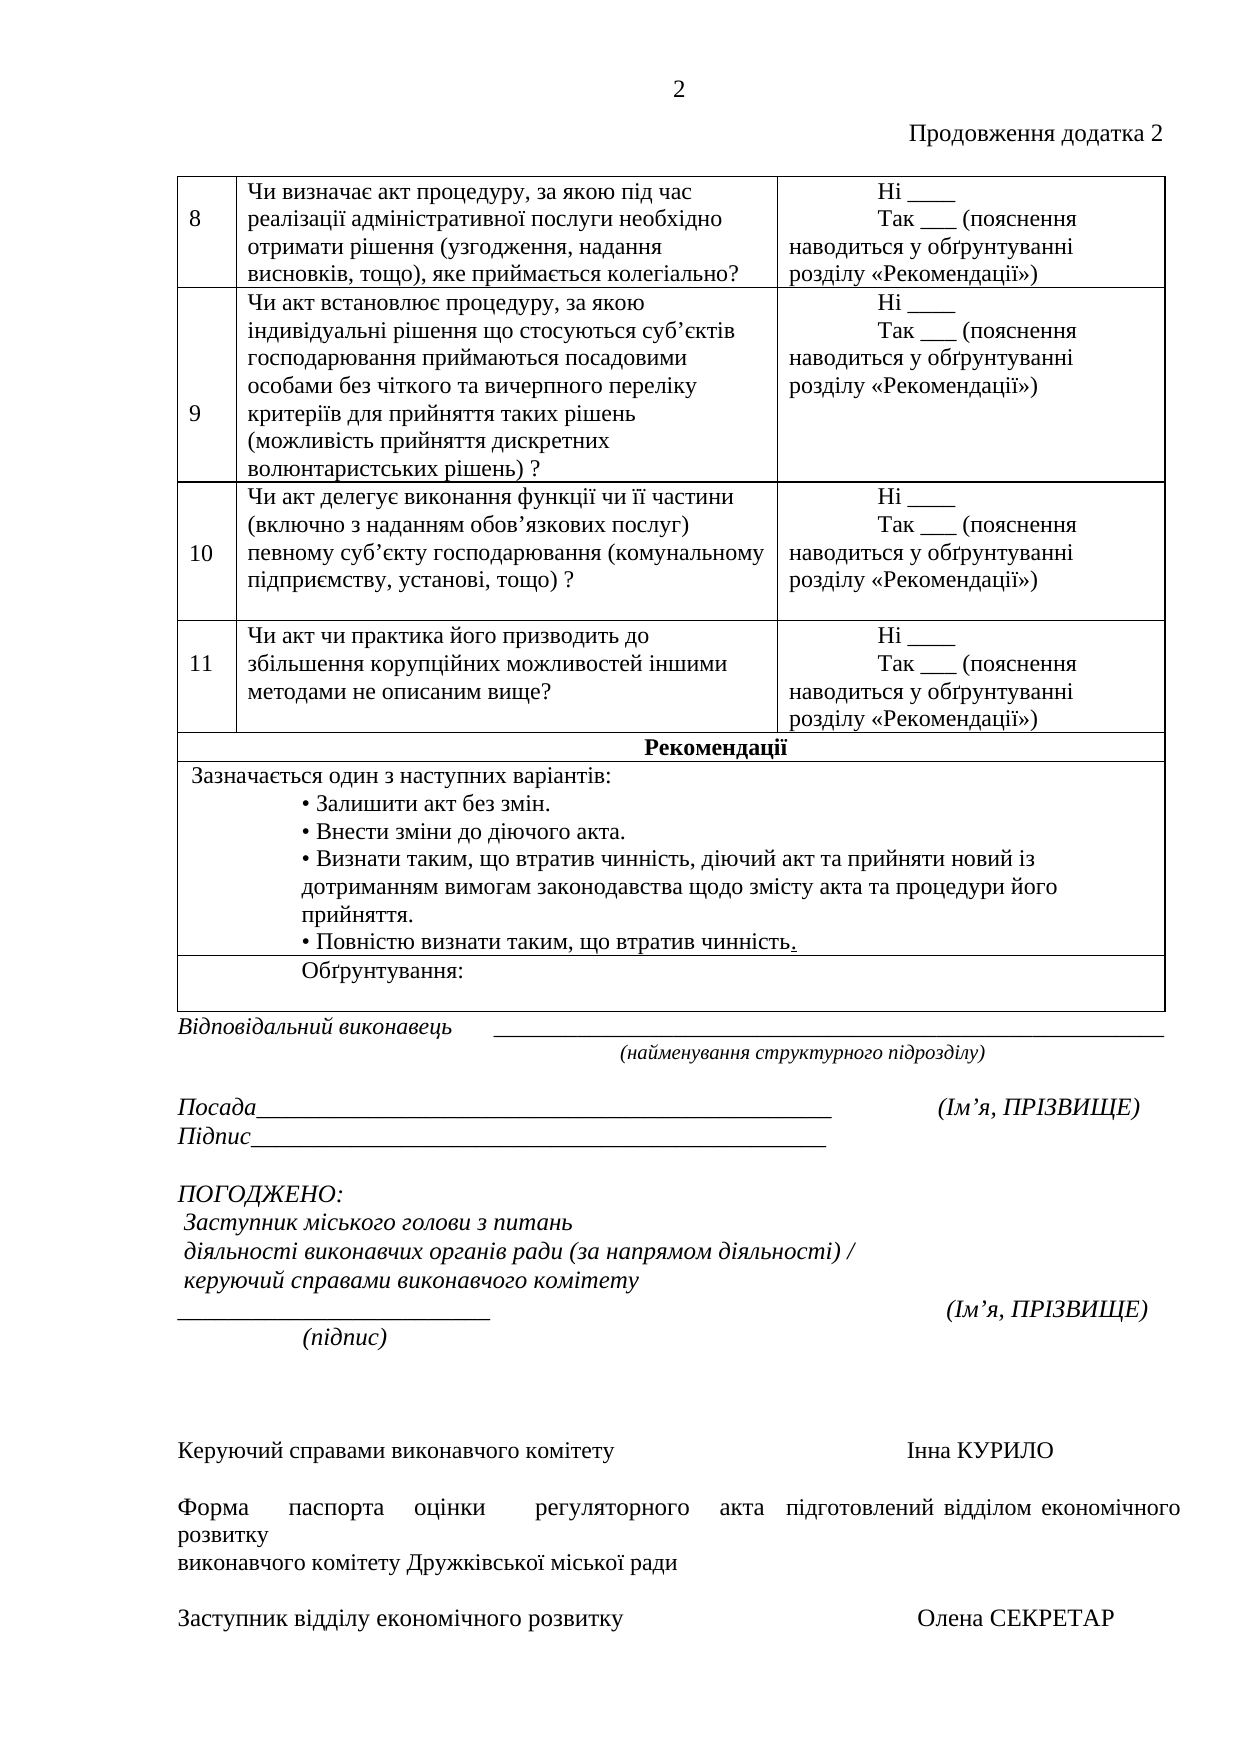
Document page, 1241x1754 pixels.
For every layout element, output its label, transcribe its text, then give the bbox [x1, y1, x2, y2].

text ПОГОДЖЕНО: [177, 1179, 1181, 1207]
table_cell Ні ____ Так ___ (пояснення наводиться у обґрунтуванні розділу «Рекомендації») [778, 288, 1164, 481]
text Підпис______________________________________________ [177, 1121, 1181, 1150]
table_cell 11 [178, 621, 236, 732]
text (підпис) [177, 1322, 1181, 1351]
table_cell Ні ____ Так ___ (пояснення наводиться у обґрунтуванні розділу «Рекомендації») [778, 483, 1164, 620]
table_cell Рекомендації [178, 733, 1164, 761]
table_cell 10 [178, 483, 236, 620]
table_cell Чи акт делегує виконання функції чи її частини (включно з наданням обов’язкових послуг) певному суб’єкту господарювання (комунальному підприємству, установі, тощо) ? [237, 483, 777, 620]
text Продовження додатка 2 [177, 118, 1181, 147]
table_header Ні ____ Так ___ (пояснення наводиться у обґрунтуванні розділу «Рекомендації») [778, 177, 1164, 287]
table_cell Чи акт чи практика його призводить до збільшення корупційних можливостей іншими методами не описаним вище? [237, 621, 777, 732]
text Керуючий справами виконавчого комітету Інна КУРИЛО [177, 1436, 1181, 1464]
text виконавчого комітету Дружківської міської ради [177, 1548, 1181, 1576]
table_header 8 [178, 177, 236, 287]
text Відповідальний виконавець ________________________________________________________ [177, 1012, 1181, 1040]
text Заступник відділу економічного розвитку Олена СЕКРЕТАР [177, 1603, 1181, 1632]
text Форма паспорта оцінки регуляторного акта підготовлений відділом економічного розвитку [177, 1492, 1181, 1548]
text Заступник міського голови з питань [177, 1207, 1181, 1236]
text Посада______________________________________________ (Ім’я, ПРІЗВИЩЕ) [177, 1092, 1181, 1121]
text _________________________ (Ім’я, ПРІЗВИЩЕ) [177, 1294, 1181, 1322]
table_cell Зазначається один з наступних варіантів: • Залишити акт без змін. • Внести зміни до діючого акта. • Визнати таким, що втратив чинність, діючий акт та прийняти новий із дотриманням вимогам законодавства щодо змісту акта та процедури його прийняття. • Повністю визнати таким, що втратив чинність. [178, 762, 1164, 955]
text керуючий справами виконавчого комітету [177, 1265, 1181, 1294]
table_cell 9 [178, 288, 236, 481]
text діяльності виконавчих органів ради (за напрямом діяльності) / [177, 1236, 1181, 1265]
table_cell Ні ____ Так ___ (пояснення наводиться у обґрунтуванні розділу «Рекомендації») [778, 621, 1164, 732]
text (найменування структурного підрозділу) [177, 1040, 1181, 1064]
table_cell Чи акт встановлює процедуру, за якою індивідуальні рішення що стосуються суб’єктів господарювання приймаються посадовими особами без чіткого та вичерпного переліку критеріїв для прийняття таких рішень (можливість прийняття дискретних волюнтаристських рішень) ? [237, 288, 777, 481]
table_header Чи визначає акт процедуру, за якою під час реалізації адміністративної послуги необхідно отримати рішення (узгодження, надання висновків, тощо), яке приймається колегіально? [237, 177, 777, 287]
table_cell Обґрунтування: [178, 956, 1164, 1011]
